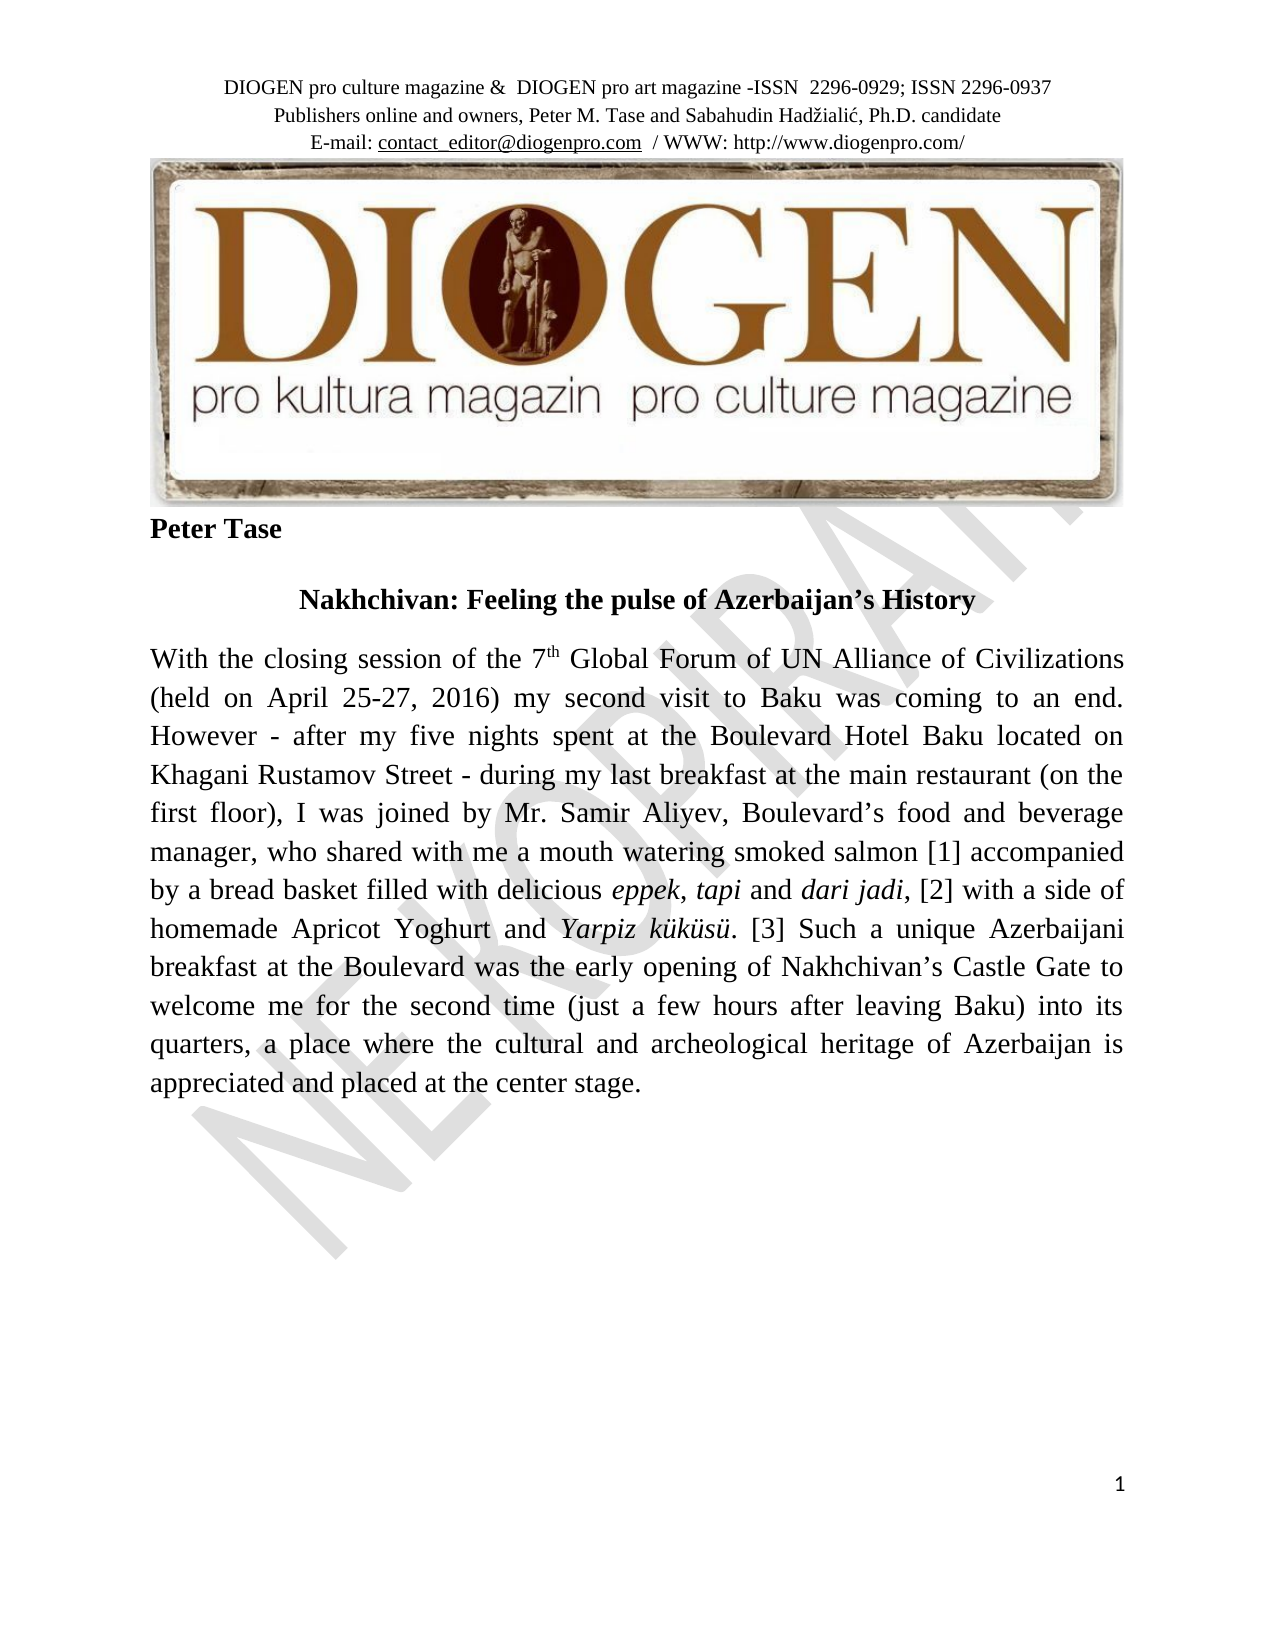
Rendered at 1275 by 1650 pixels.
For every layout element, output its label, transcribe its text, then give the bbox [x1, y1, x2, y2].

text With the closing session of the 7th Global Forum of UN Alliance of Civilizations (held on April 25-27, 2016) my second visit to Baku was coming to an end. However - after my five nights spent at the Boulevard Hotel Baku located on Khagani Rustamov Street - during my last breakfast at the main restaurant (on the first floor), I was joined by Mr. Samir Aliyev, Boulevard’s food and beverage manager, who shared with me a mouth watering smoked salmon [1] accompanied by a bread basket filled with delicious eppek, tapi and dari jadi, [2] with a side of homemade Apricot Yoghurt and Yarpiz küküsü. [3] Such a unique Azerbaijani breakfast at the Boulevard was the early opening of Nakhchivan’s Castle Gate to welcome me for the second time (just a few hours after leaving Baku) into its quarters, a place where the cultural and archeological heritage of Azerbaijan is appreciated and placed at the center stage. [150, 641, 1125, 1099]
picture [150, 158, 1124, 507]
text Peter Tase [150, 511, 1125, 544]
text Nakhchivan: Feeling the pulse of Azerbaijan’s History [150, 582, 1125, 615]
